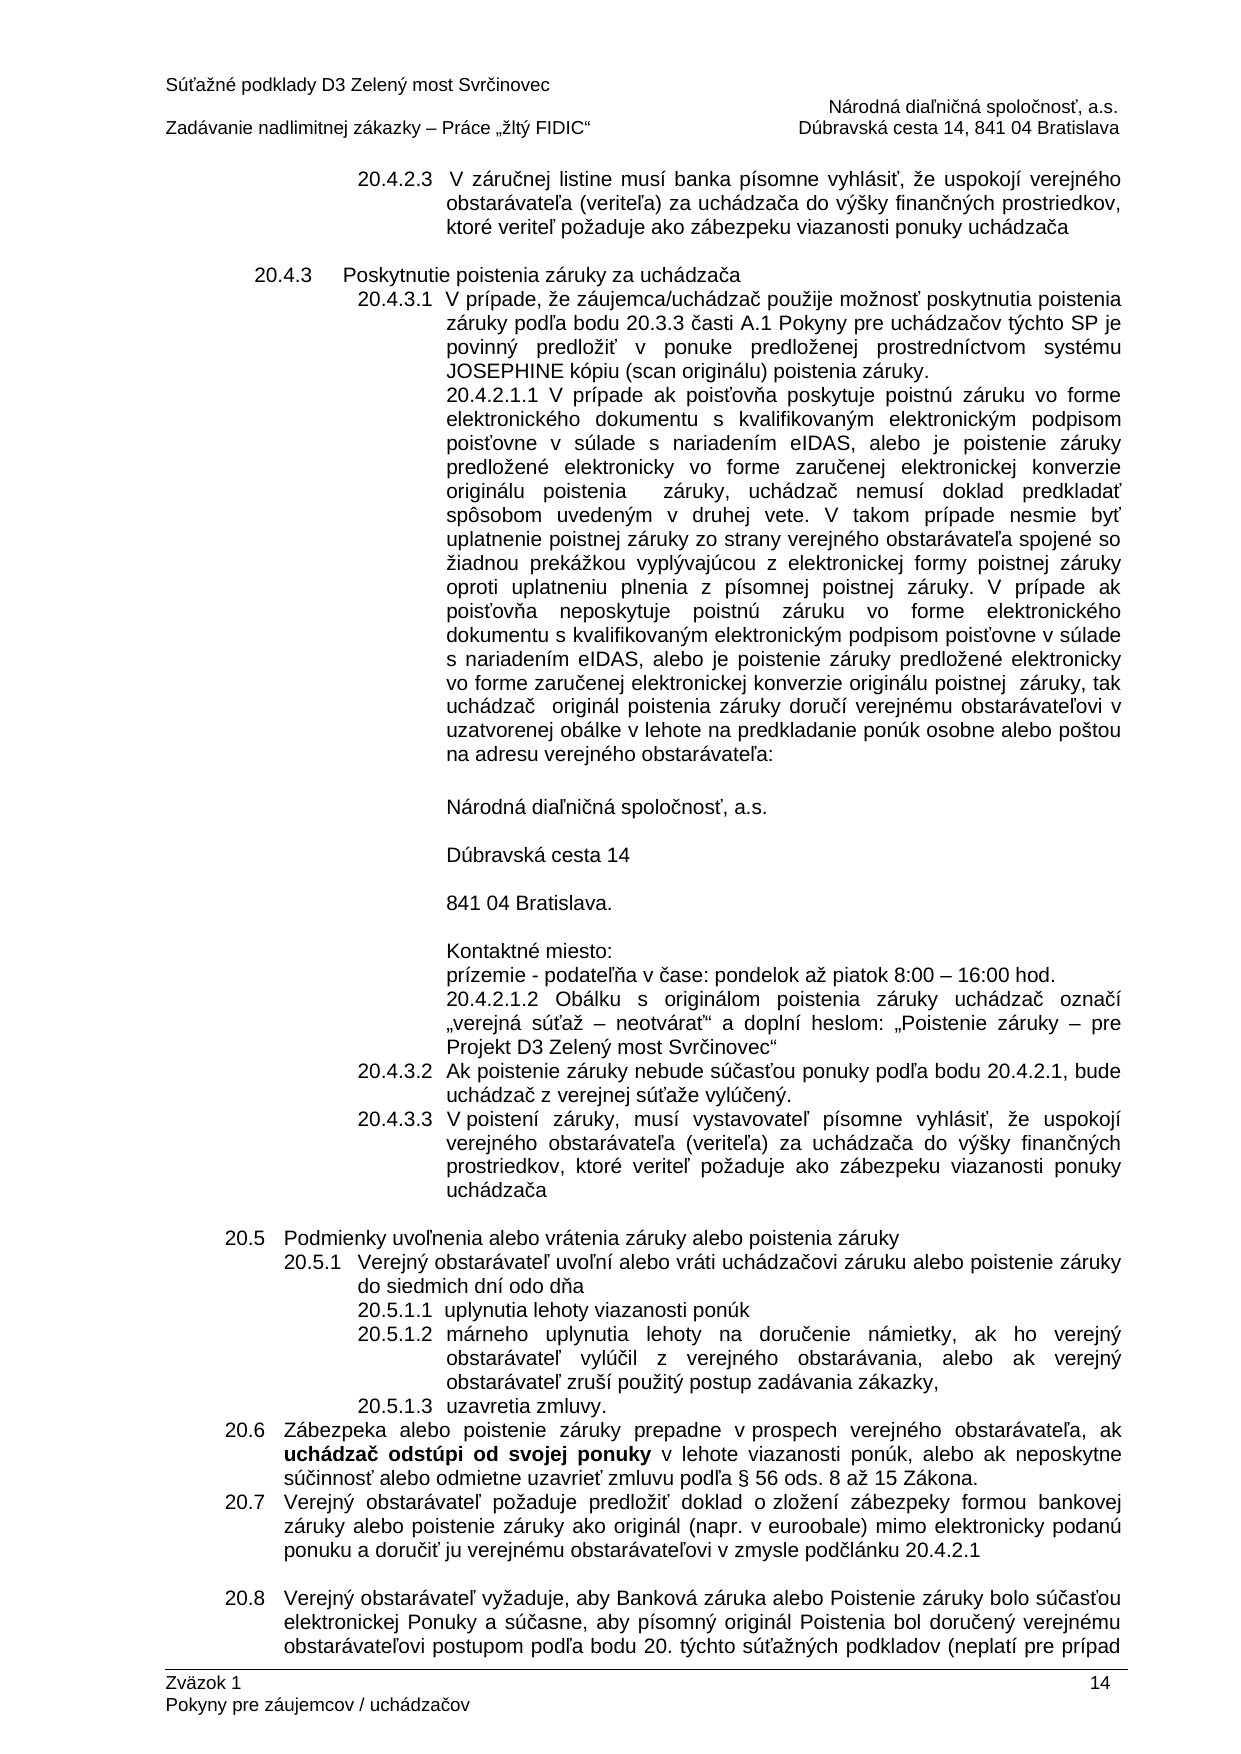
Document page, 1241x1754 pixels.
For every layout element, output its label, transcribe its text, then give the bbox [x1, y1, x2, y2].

text 20.4.2.1.1 V prípade ak poisťovňa poskytuje poistnú záruku vo forme elektronického dokumentu s kvalifikovaným elektronickým podpisom poisťovne v súlade s nariadením eIDAS, alebo je poistenie záruky predložené elektronicky vo forme zaručenej elektronickej konverzie originálu poistenia záruky, uchádzač nemusí doklad predkladať spôsobom uvedeným v druhej vete. V takom prípade nesmie byť uplatnenie poistnej záruky zo strany verejného obstarávateľa spojené so žiadnou prekážkou vyplývajúcou z elektronickej formy poistnej záruky oproti uplatneniu plnenia z písomnej poistnej záruky. V prípade ak poisťovňa neposkytuje poistnú záruku vo forme elektronického dokumentu s kvalifikovaným elektronickým podpisom poisťovne v súlade s nariadením eIDAS, alebo je poistenie záruky predložené elektronicky vo forme zaručenej elektronickej konverzie originálu poistnej záruky, tak uchádzač originál poistenia záruky doručí verejnému obstarávateľovi v uzatvorenej obálke v lehote na predkladanie ponúk osobne alebo poštou na adresu verejného obstarávateľa: [357, 383, 1122, 766]
text 20.4.3 Poskytnutie poistenia záruky za uchádzača [254, 263, 1122, 287]
text 20.5 Podmienky uvoľnenia alebo vrátenia záruky alebo poistenia záruky [224, 1226, 1122, 1250]
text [224, 1586, 1122, 1657]
text 841 04 Bratislava. [357, 891, 1122, 915]
text 20.5.1.1 uplynutia lehoty viazanosti ponúk [283, 1298, 1122, 1322]
text 20.4.3.3 V poistení záruky, musí vystavovateľ písomne vyhlásiť, že uspokojí verejného obstarávateľa (veriteľa) za uchádzača do výšky finančných prostriedkov, ktoré veriteľ požaduje ako zábezpeku viazanosti ponuky uchádzača [357, 1106, 1122, 1202]
text 20.4.3.2 Ak poistenie záruky nebude súčasťou ponuky podľa bodu 20.4.2.1, bude uchádzač z verejnej súťaže vylúčený. [357, 1058, 1122, 1106]
text prízemie - podateľňa v čase: pondelok až piatok 8:00 – 16:00 hod. [446, 963, 1122, 987]
text 20.5.1.2 márneho uplynutia lehoty na doručenie námietky, ak ho verejný obstarávateľ vylúčil z verejného obstarávania, alebo ak verejný obstarávateľ zruší použitý postup zadávania zákazky, [357, 1322, 1122, 1394]
text 20.5.1.3 uzavretia zmluvy. [357, 1394, 1122, 1418]
text Národná diaľničná spoločnosť, a.s. [446, 795, 1122, 819]
text 20.6 Zábezpeka alebo poistenie záruky prepadne v prospech verejného obstarávateľa, ak uchádzač odstúpi od svojej ponuky v lehote viazanosti ponúk, alebo ak neposkytne súčinnosť alebo odmietne uzavrieť zmluvu podľa § 56 ods. 8 až 15 Zákona. [224, 1418, 1122, 1490]
text 20.4.3.1 V prípade, že záujemca/uchádzač použije možnosť poskytnutia poistenia záruky podľa bodu 20.3.3 časti A.1 Pokyny pre uchádzačov týchto SP je povinný predložiť v ponuke predloženej prostredníctvom systému JOSEPHINE kópiu (scan originálu) poistenia záruky. [357, 287, 1122, 383]
text 20.5.1 Verejný obstarávateľ uvoľní alebo vráti uchádzačovi záruku alebo poistenie záruky do siedmich dní odo dňa [283, 1250, 1122, 1298]
text 20.7 Verejný obstarávateľ požaduje predložiť doklad o zložení zábezpeky formou bankovej záruky alebo poistenie záruky ako originál (napr. v euroobale) mimo elektronicky podanú ponuku a doručiť ju verejnému obstarávateľovi v zmysle podčlánku 20.4.2.1 [224, 1490, 1122, 1562]
text 20.4.2.1.2 Obálku s originálom poistenia záruky uchádzač označí „verejná súťaž – neotvárať“ a doplní heslom: „Poistenie záruky – pre Projekt D3 Zelený most Svrčinovec“ [357, 987, 1122, 1058]
text 20.4.2.3 V záručnej listine musí banka písomne vyhlásiť, že uspokojí verejného obstarávateľa (veriteľa) za uchádzača do výšky finančných prostriedkov, ktoré veriteľ požaduje ako zábezpeku viazanosti ponuky uchádzača [357, 167, 1122, 239]
text Dúbravská cesta 14 [357, 843, 1122, 867]
text Kontaktné miesto: [357, 939, 1122, 963]
